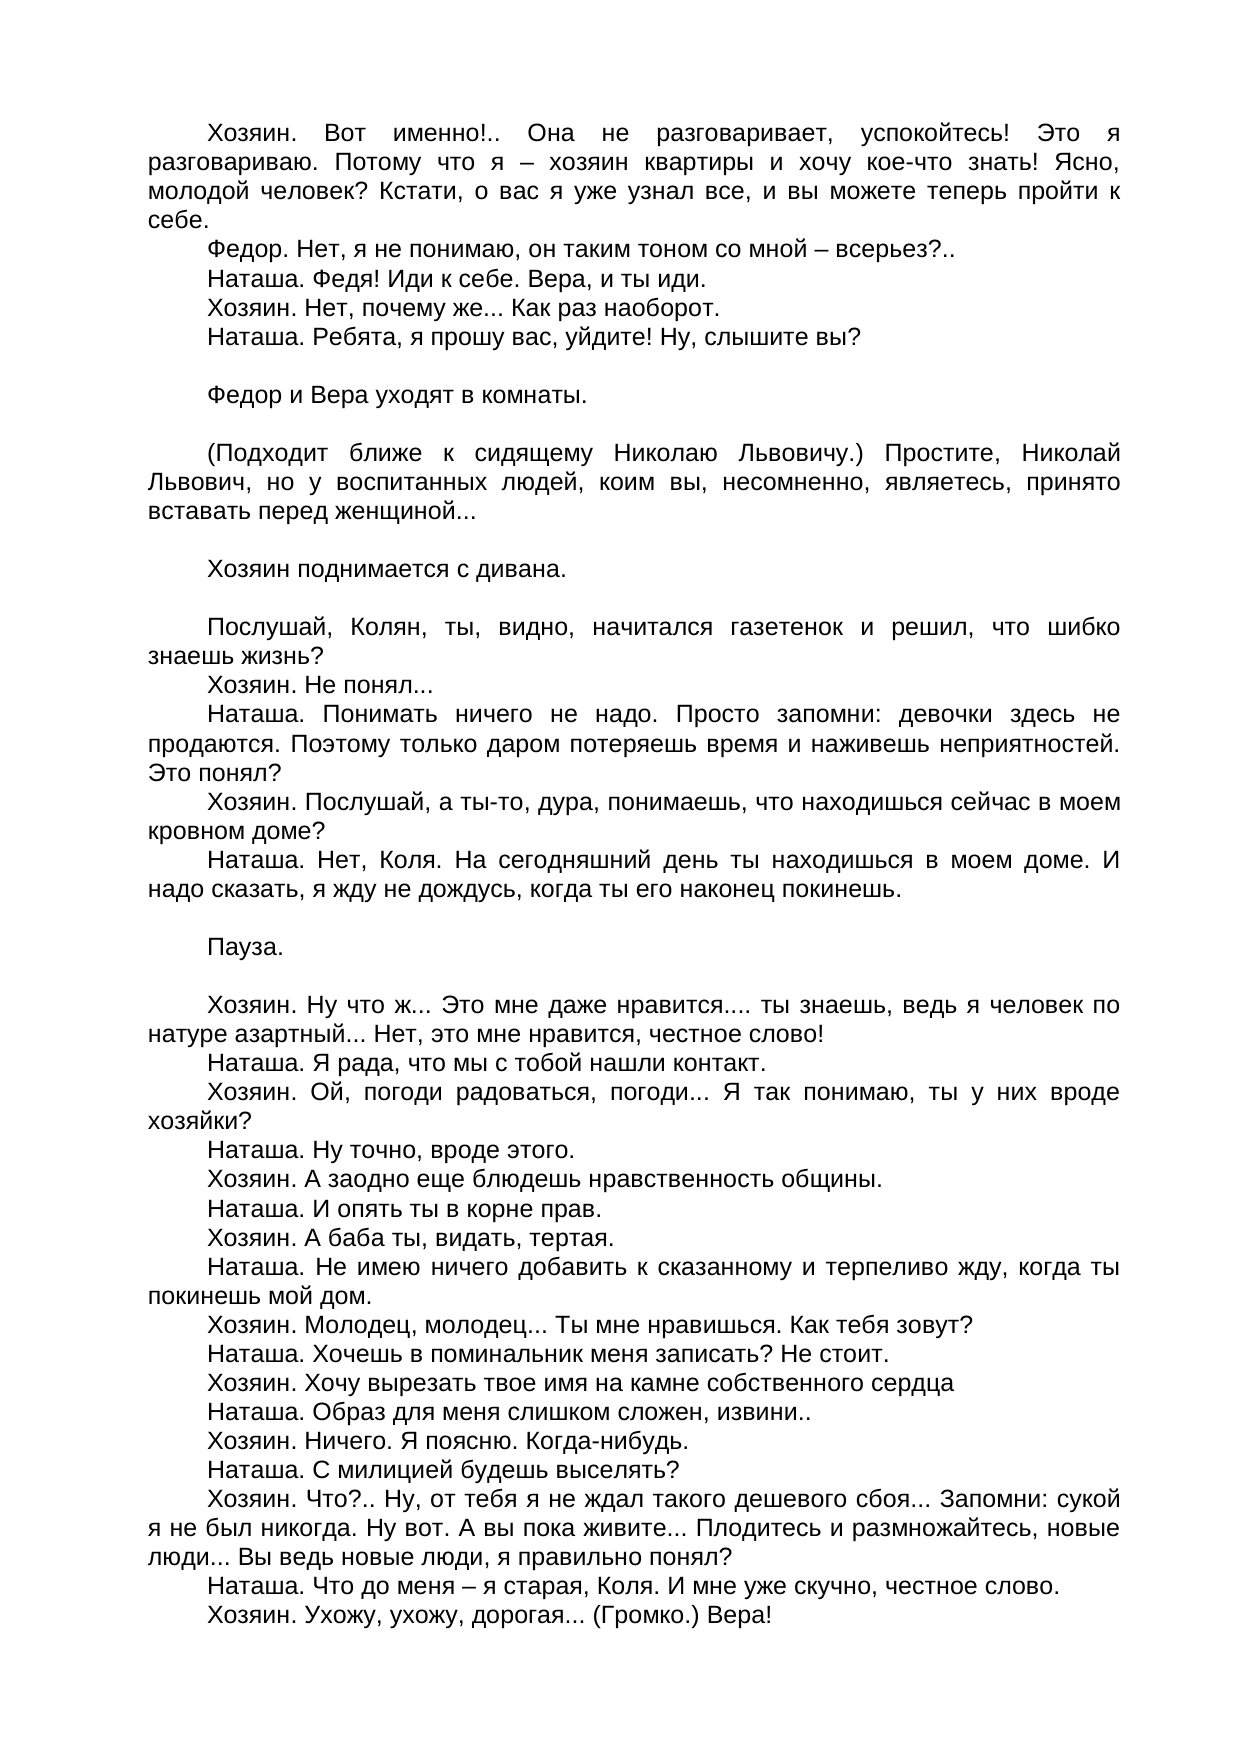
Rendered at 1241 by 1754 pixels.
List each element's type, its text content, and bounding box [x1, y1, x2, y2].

text Хозяин. А заодно еще блюдешь нравственность общины. [148, 1164, 1122, 1193]
text Наташа. Ну точно, вроде этого. [148, 1135, 1122, 1164]
text Хозяин. Ой, погоди радоваться, погоди... Я так понимаю, ты у них вроде хозяйки? [148, 1077, 1122, 1135]
text Наташа. Не имею ничего добавить к сказанному и терпеливо жду, когда ты покинешь мой дом. [148, 1252, 1122, 1310]
text Федор и Вера уходят в комнаты. [148, 380, 1122, 409]
text Наташа. Образ для меня слишком сложен, извини.. [148, 1397, 1122, 1426]
text Хозяин. Не понял... [148, 670, 1122, 699]
text Послушай, Колян, ты, видно, начитался газетенок и решил, что шибко знаешь жизнь? [148, 612, 1122, 670]
text Хозяин. Послушай, а ты-то, дура, понимаешь, что находишься сейчас в моем кровном доме? [148, 787, 1122, 845]
text Наташа. Что до меня – я старая, Коля. И мне уже скучно, честное слово. [148, 1571, 1122, 1600]
text Федор. Нет, я не понимаю, он таким тоном со мной – всерьез?.. [148, 234, 1122, 263]
text Хозяин поднимается с дивана. [148, 554, 1122, 583]
text Пауза. [148, 932, 1122, 961]
text Наташа. Понимать ничего не надо. Просто запомни: девочки здесь не продаются. Поэтому только даром потеряешь время и наживешь неприятностей. Это понял? [148, 699, 1122, 787]
text Хозяин. Ничего. Я поясню. Когда-нибудь. [148, 1426, 1122, 1455]
text Хозяин. Что?.. Ну, от тебя я не ждал такого дешевого сбоя... Запомни: сукой я не был никогда. Ну вот. А вы пока живите... Плодитесь и размножайтесь, новые люди... Вы ведь новые люди, я правильно понял? [148, 1484, 1122, 1571]
text Наташа. Ребята, я прошу вас, уйдите! Ну, слышите вы? [148, 322, 1122, 351]
text (Подходит ближе к сидящему Николаю Львовичу.) Простите, Николай Львович, но у воспитанных людей, коим вы, несомненно, являетесь, принято вставать перед женщиной... [148, 438, 1122, 525]
text Наташа. С милицией будешь выселять? [148, 1455, 1122, 1484]
text Хозяин. Ну что ж... Это мне даже нравится.... ты знаешь, ведь я человек по натуре азартный... Нет, это мне нравится, честное слово! [148, 990, 1122, 1048]
text Наташа. Нет, Коля. На сегодняшний день ты находишься в моем доме. И надо сказать, я жду не дождусь, когда ты его наконец покинешь. [148, 845, 1122, 903]
text Хозяин. А баба ты, видать, тертая. [148, 1222, 1122, 1252]
text Наташа. И опять ты в корне прав. [148, 1193, 1122, 1222]
text Хозяин. Вот именно!.. Она не разговаривает, успокойтесь! Это я разговариваю. Потому что я – хозяин квартиры и хочу кое-что знать! Ясно, молодой человек? Кстати, о вас я уже узнал все, и вы можете теперь пройти к себе. [148, 118, 1122, 234]
text Хозяин. Нет, почему же... Как раз наоборот. [148, 292, 1122, 322]
text Наташа. Хочешь в поминальник меня записать? Не стоит. [148, 1339, 1122, 1368]
text Хозяин. Хочу вырезать твое имя на камне собственного сердца [148, 1368, 1122, 1397]
text Наташа. Я рада, что мы с тобой нашли контакт. [148, 1048, 1122, 1077]
text Хозяин. Ухожу, ухожу, дорогая... (Громко.) Вера! [148, 1600, 1122, 1629]
text Хозяин. Молодец, молодец... Ты мне нравишься. Как тебя зовут? [148, 1310, 1122, 1339]
text Наташа. Федя! Иди к себе. Вера, и ты иди. [148, 263, 1122, 292]
